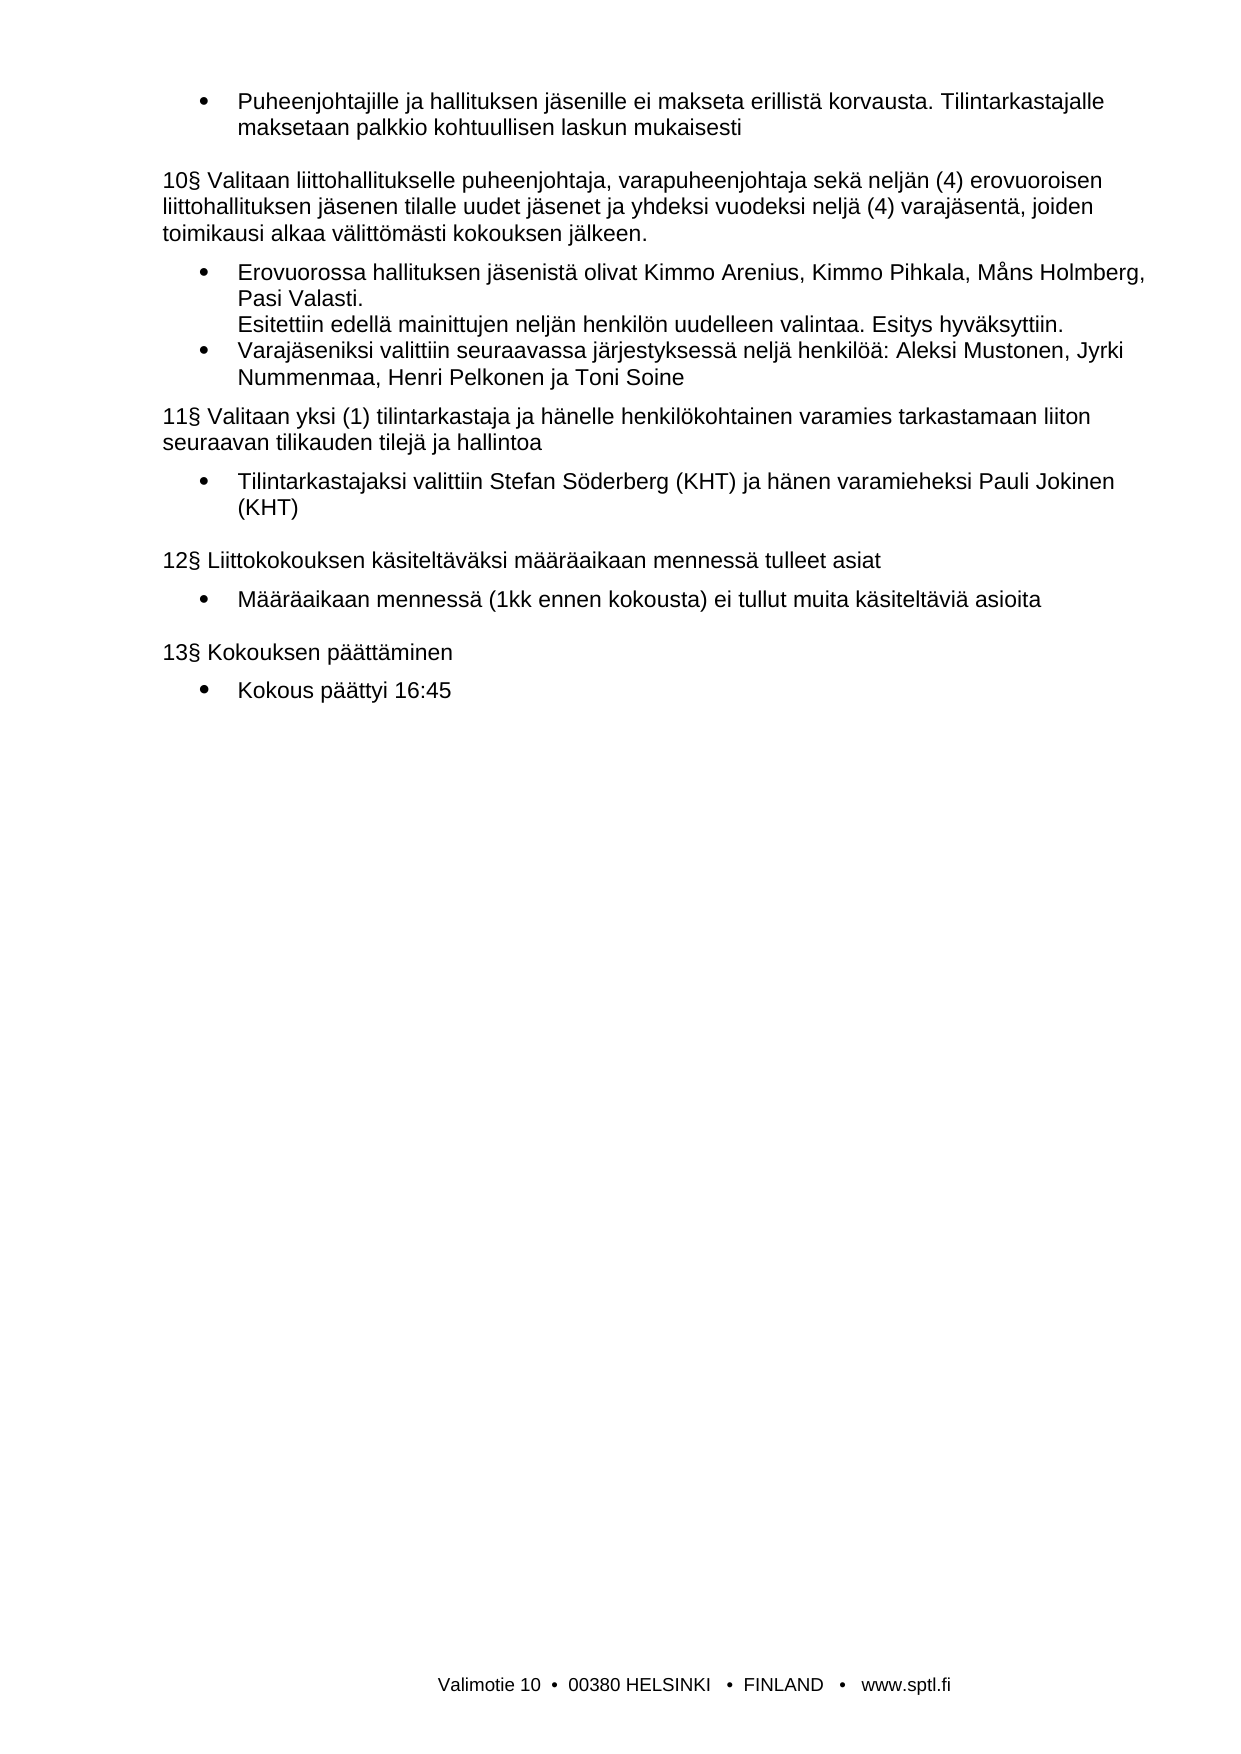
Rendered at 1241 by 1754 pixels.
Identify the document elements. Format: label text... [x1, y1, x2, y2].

list Erovuorossa hallituksen jäsenistä olivat Kimmo Arenius, Kimmo Pihkala, Måns Holmberg, Pasi Valasti. [200, 258, 1152, 311]
list Määräaikaan mennessä (1kk ennen kokousta) ei tullut muita käsiteltäviä asioita [200, 586, 1152, 612]
list Kokous päättyi 16:45 [200, 677, 1152, 704]
list Puheenjohtajille ja hallituksen jäsenille ei makseta erillistä korvausta. Tilintarkastajalle maksetaan palkkio kohtuullisen laskun mukaisesti [200, 88, 1152, 141]
text 11§ Valitaan yksi (1) tilintarkastaja ja hänelle henkilökohtainen varamies tarkastamaan liiton seuraavan tilikauden tilejä ja hallintoa [162, 403, 1152, 455]
list Tilintarkastajaksi valittiin Stefan Söderberg (KHT) ja hänen varamieheksi Pauli Jokinen (KHT) [200, 468, 1152, 521]
text 13§ Kokouksen päättäminen [162, 638, 1152, 665]
text 12§ Liittokokouksen käsiteltäväksi määräaikaan mennessä tulleet asiat [162, 547, 1152, 573]
text 10§ Valitaan liittohallitukselle puheenjohtaja, varapuheenjohtaja sekä neljän (4) erovuoroisen liittohallituksen jäsenen tilalle uudet jäsenet ja yhdeksi vuodeksi neljä (4) varajäsentä, joiden toimikausi alkaa välittömästi kokouksen jälkeen. [162, 167, 1152, 246]
list Varajäseniksi valittiin seuraavassa järjestyksessä neljä henkilöä: Aleksi Mustonen, Jyrki Nummenmaa, Henri Pelkonen ja Toni Soine [200, 337, 1152, 390]
text Esitettiin edellä mainittujen neljän henkilön uudelleen valintaa. Esitys hyväksyttiin. [237, 311, 1152, 337]
